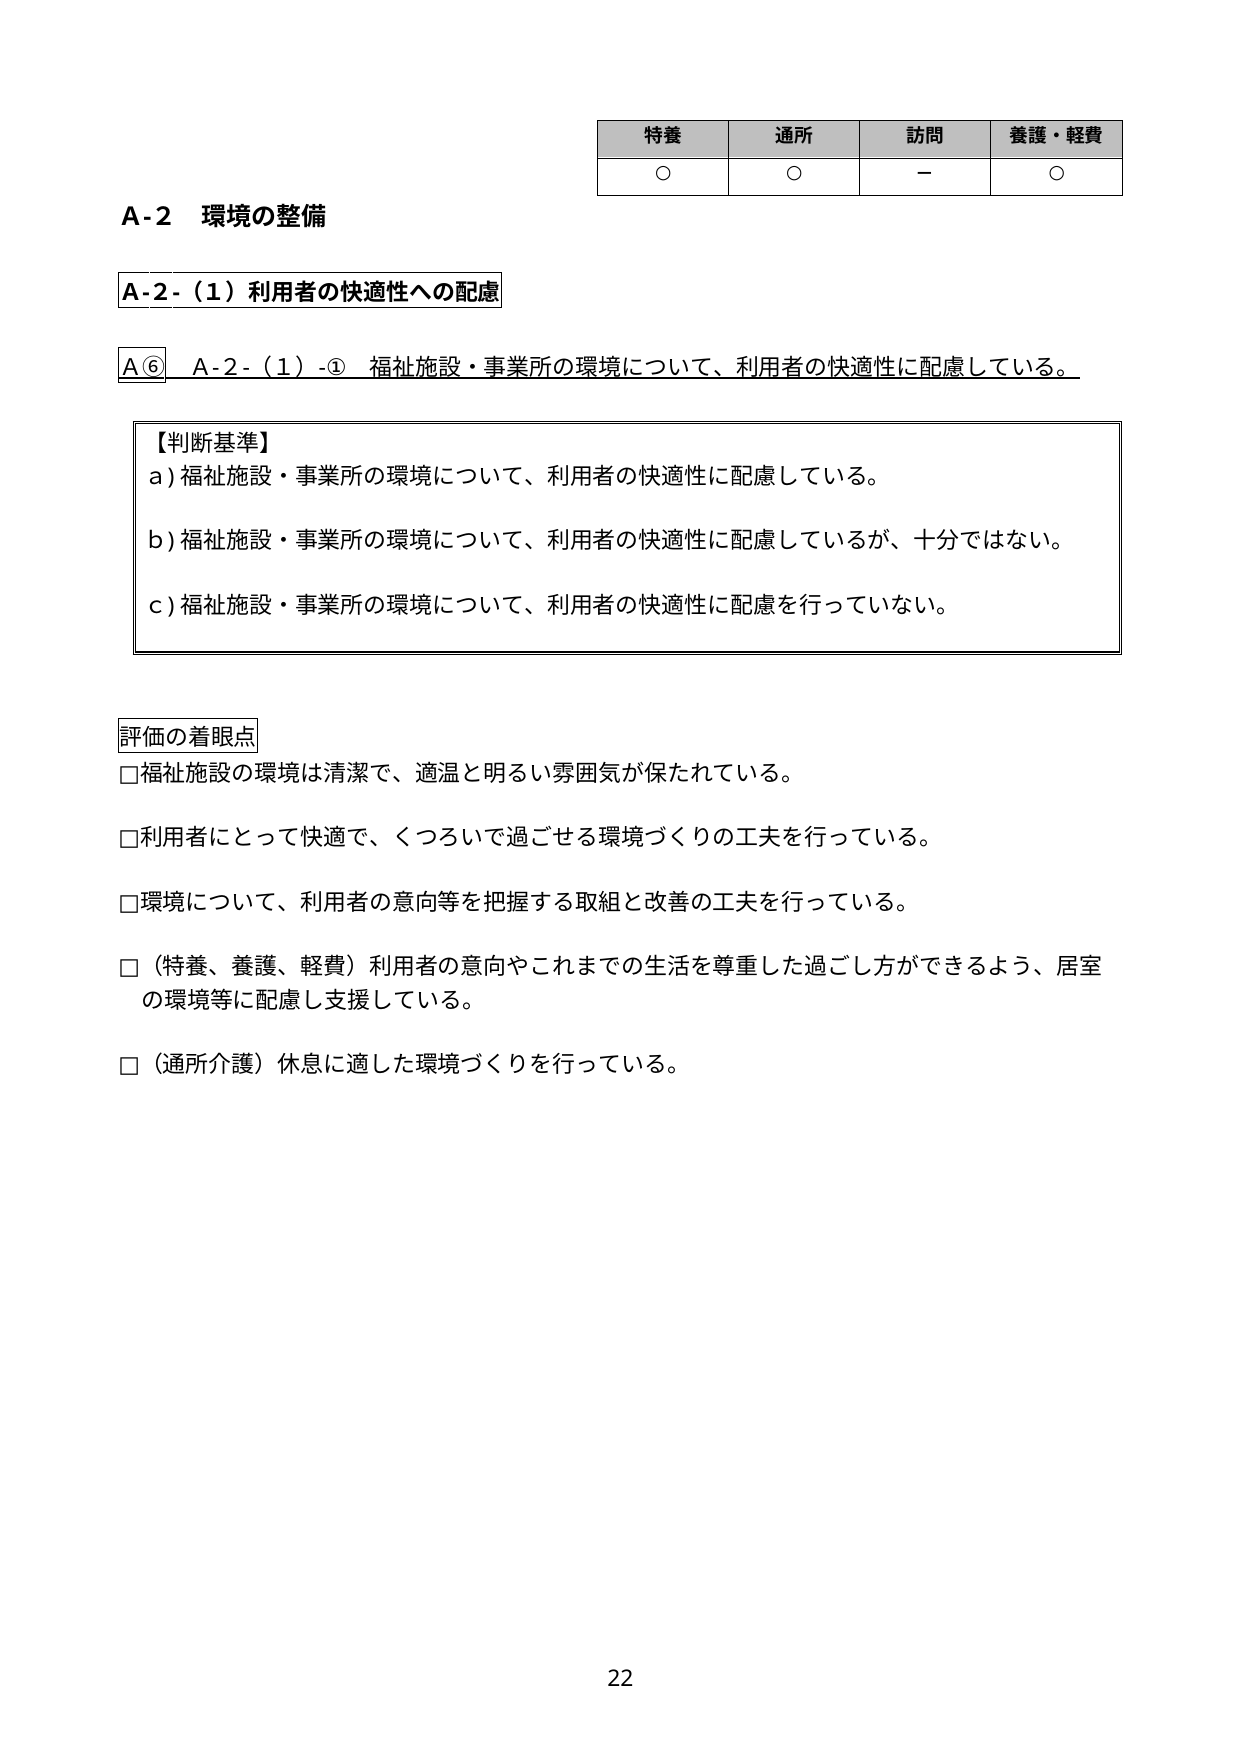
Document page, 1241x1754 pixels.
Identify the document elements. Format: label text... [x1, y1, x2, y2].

text □福祉施設の環境は清潔で、適温と明るい雰囲気が保たれている。 [118, 754, 1122, 788]
text □環境について、利用者の意向等を把握する取組と改善の工夫を行っている。 [118, 884, 1122, 917]
text Ａ-２-（１）利用者の快適性への配慮 [118, 271, 1122, 309]
text □利用者にとって快適で、くつろいで過ごせる環境づくりの工夫を行っている。 [118, 819, 1122, 852]
table_header 【判断基準】 ａ) 福祉施設・事業所の環境について、利用者の快適性に配慮している。 ｂ) 福祉施設・事業所の環境について、利用者の快適性に配慮しているが、十分ではない。 ｃ) 福祉施設・事業所の環境について、利用者の快適性に配慮を行っていない。 [136, 424, 1119, 651]
text 評価の着眼点 [118, 717, 1122, 754]
text □（特養、養護、軽費）利用者の意向やこれまでの生活を尊重した過ごし方ができるよう、居室の環境等に配慮し支援している。 [118, 948, 1122, 1015]
text □（通所介護）休息に適した環境づくりを行っている。 [118, 1046, 1122, 1079]
text Ａ-２ 環境の整備 [118, 196, 1122, 234]
text Ａ⑥ Ａ-２-（１）-① 福祉施設・事業所の環境について、利用者の快適性に配慮している。 [118, 346, 1122, 384]
